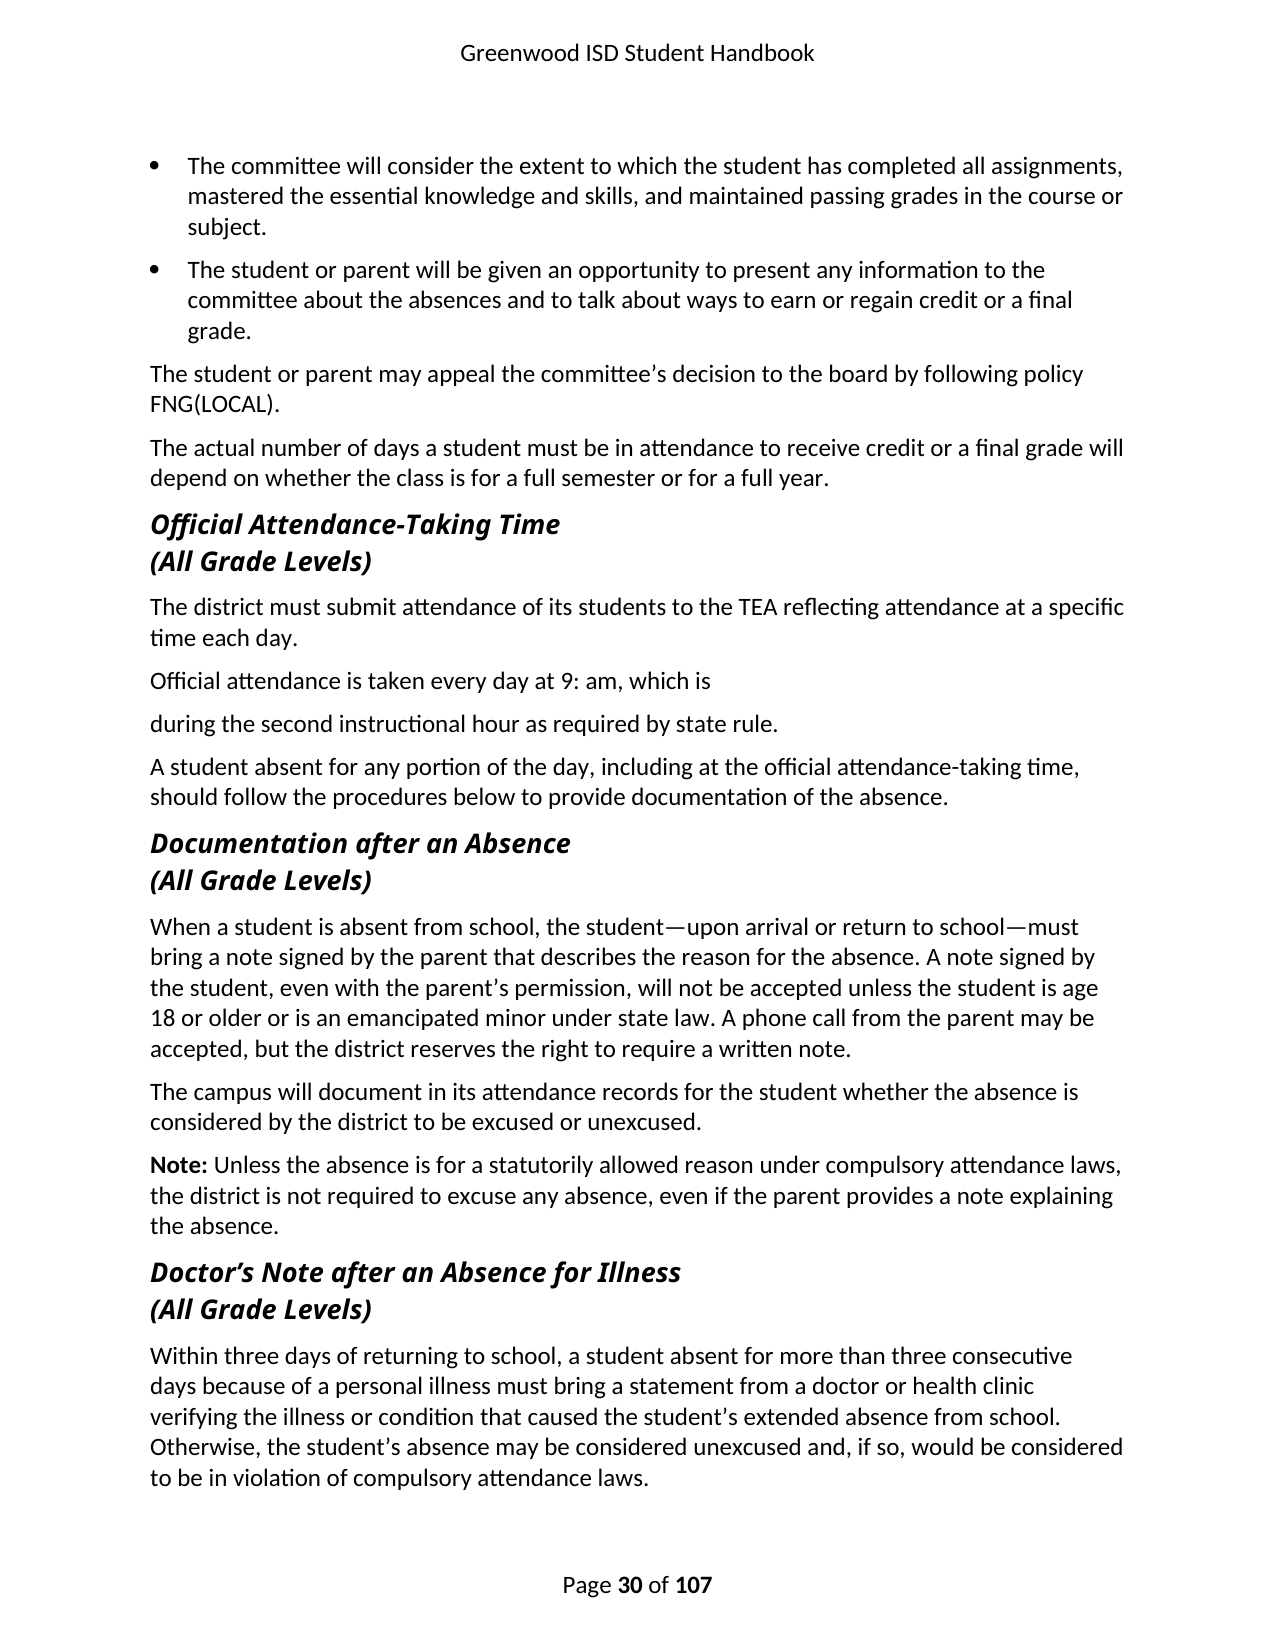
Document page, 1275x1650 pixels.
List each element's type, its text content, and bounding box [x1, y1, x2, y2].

text during the second instructional hour as required by state rule. [150, 708, 1125, 738]
text Within three days of returning to school, a student absent for more than three consecutive days because of a personal illness must bring a statement from a doctor or health clinic verifying the illness or condition that caused the student’s extended absence from school. Otherwise, the student’s absence may be considered unexcused and, if so, would be considered to be in violation of compulsory attendance laws. [150, 1340, 1125, 1492]
subtitle Doctor’s Note after an Absence for Illness (All Grade Levels) [150, 1253, 1125, 1327]
list The committee will consider the extent to which the student has completed all assignments, mastered the essential knowledge and skills, and maintained passing grades in the course or subject. [150, 150, 1125, 242]
text When a student is absent from school, the student—upon arrival or return to school—must bring a note signed by the parent that describes the reason for the absence. A note signed by the student, even with the parent’s permission, will not be accepted unless the student is age 18 or older or is an emancipated minor under state law. A phone call from the parent may be accepted, but the district reserves the right to require a written note. [150, 911, 1125, 1063]
text The student or parent may appeal the committee’s decision to the board by following policy FNG(LOCAL). [150, 358, 1125, 419]
text The actual number of days a student must be in attendance to receive credit or a final grade will depend on whether the class is for a full semester or for a full year. [150, 432, 1125, 493]
text A student absent for any portion of the day, including at the official attendance-taking time, should follow the procedures below to provide documentation of the absence. [150, 751, 1125, 812]
text Official attendance is taken every day at 9: am, which is [150, 665, 1125, 696]
text Note: Unless the absence is for a statutorily allowed reason under compulsory attendance laws, the district is not required to excuse any absence, even if the parent provides a note explaining the absence. [150, 1149, 1125, 1241]
list The student or parent will be given an opportunity to present any information to the committee about the absences and to talk about ways to earn or regain credit or a final grade. [150, 254, 1125, 346]
subtitle Official Attendance-Taking Time (All Grade Levels) [150, 505, 1125, 579]
text The campus will document in its attendance records for the student whether the absence is considered by the district to be excused or unexcused. [150, 1076, 1125, 1137]
subtitle Documentation after an Absence (All Grade Levels) [150, 824, 1125, 898]
text The district must submit attendance of its students to the TEA reflecting attendance at a specific time each day. [150, 591, 1125, 652]
